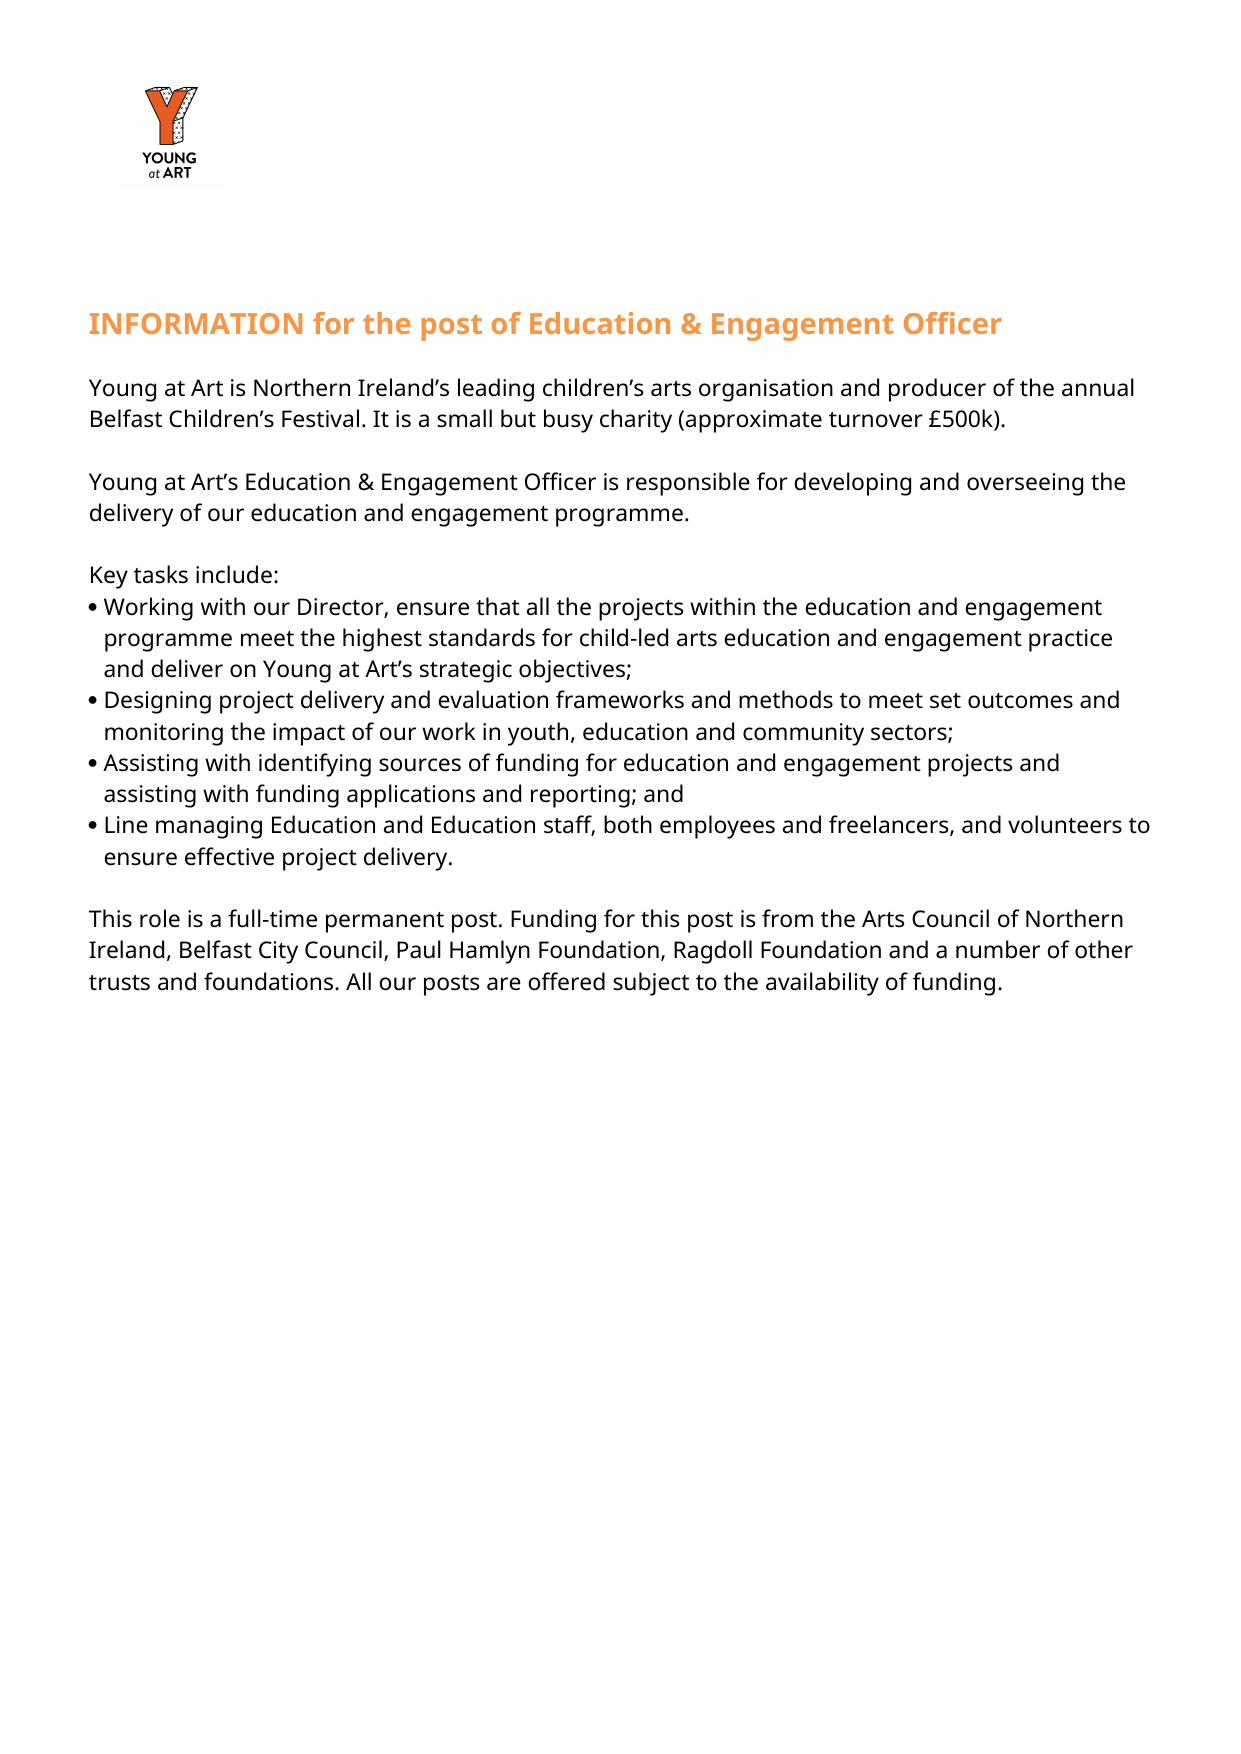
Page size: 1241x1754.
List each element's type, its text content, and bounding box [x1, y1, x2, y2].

picture [113, 76, 227, 189]
text Young at Art’s Education & Engagement Officer is responsible for developing and overseeing the delivery of our education and engagement programme. [89, 465, 1152, 528]
list Designing project delivery and evaluation frameworks and methods to meet set outcomes and monitoring the impact of our work in youth, education and community sectors; [89, 684, 1152, 747]
subtitle INFORMATION for the post of Education & Engagement Officer [89, 303, 1152, 343]
text Key tasks include: [89, 559, 1152, 590]
list Working with our Director, ensure that all the projects within the education and engagement programme meet the highest standards for child-led arts education and engagement practice and deliver on Young at Art’s strategic objectives; [89, 590, 1152, 684]
list Line managing Education and Education staff, both employees and freelancers, and volunteers to ensure effective project delivery. [89, 809, 1152, 872]
text This role is a full-time permanent post. Funding for this post is from the Arts Council of Northern Ireland, Belfast City Council, Paul Hamlyn Foundation, Ragdoll Foundation and a number of other trusts and foundations. All our posts are offered subject to the availability of funding. [89, 903, 1152, 997]
text Young at Art is Northern Ireland’s leading children’s arts organisation and producer of the annual Belfast Children’s Festival. It is a small but busy charity (approximate turnover £500k). [89, 372, 1152, 434]
list Assisting with identifying sources of funding for education and engagement projects and assisting with funding applications and reporting; and [89, 747, 1152, 809]
